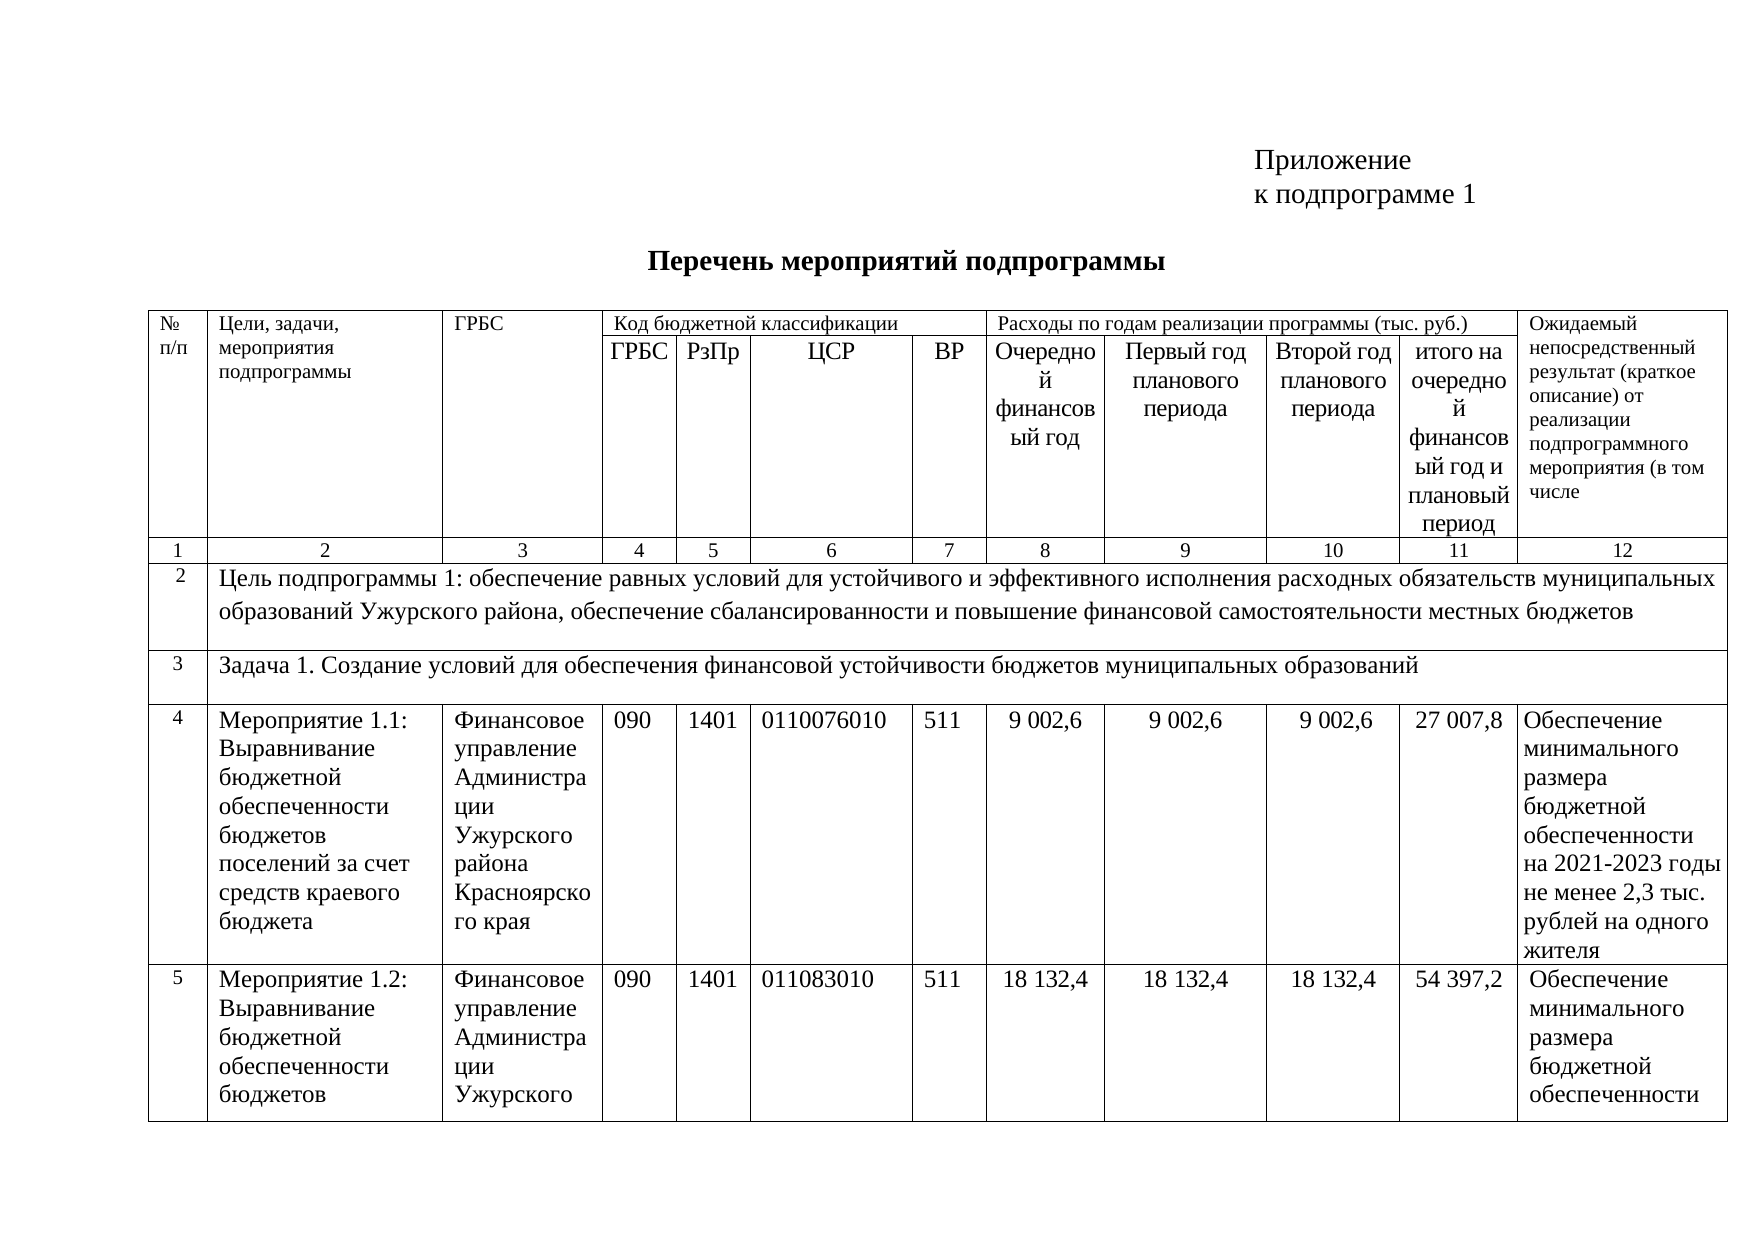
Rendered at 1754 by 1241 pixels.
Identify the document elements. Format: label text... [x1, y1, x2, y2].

table_cell итого на очередной финансовый год и плановый период [1400, 336, 1517, 537]
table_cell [443, 965, 602, 1121]
table_cell 2 [149, 564, 207, 649]
table_cell Мероприятие 1.1: Выравнивание бюджетной обеспеченности бюджетов поселений за счет средств краевого бюджета [208, 705, 442, 963]
table_cell Финансовое управление Администрации Ужурского района Красноярского края [443, 705, 602, 963]
table_cell 5 [149, 965, 207, 1121]
table_cell 9 [1105, 538, 1266, 562]
table_cell 2 [208, 538, 442, 562]
table_cell Обеспечение минимального размера бюджетной обеспеченности на 2021-2023 годы не менее 2,3 тыс. рублей на одного жителя [1518, 705, 1727, 963]
table_cell 18 132,4 [1267, 965, 1399, 1121]
text к подпрограмме 1 [1211, 176, 1665, 209]
table_cell 54 397,2 [1400, 965, 1517, 1121]
table_header Код бюджетной классификации [603, 311, 986, 335]
table_cell 27 007,8 [1400, 705, 1517, 963]
table_cell Второй год планового периода [1267, 336, 1399, 537]
table_cell 18 132,4 [987, 965, 1104, 1121]
table_cell Первый год планового периода [1105, 336, 1266, 537]
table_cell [208, 965, 442, 1121]
table_header ГРБС [443, 311, 602, 537]
table_cell 18 132,4 [1105, 965, 1266, 1121]
table_cell 9 002,6 [1267, 705, 1399, 963]
table_cell 4 [603, 538, 676, 562]
table_header Расходы по годам реализации программы (тыс. руб.) [987, 311, 1517, 335]
table_cell 11 [1400, 538, 1517, 562]
table_cell 8 [987, 538, 1104, 562]
table_cell Задача 1. Создание условий для обеспечения финансовой устойчивости бюджетов муниципальных образований [208, 651, 1727, 704]
text Перечень мероприятий подпрограммы [148, 243, 1665, 276]
table_cell ЦСР [751, 336, 912, 537]
table_cell 1 [149, 538, 207, 562]
table_cell РзПр [677, 336, 750, 537]
table_cell 090 [603, 965, 676, 1121]
table_cell Очередной финансовый год [987, 336, 1104, 537]
table_cell 0110076010 [751, 705, 912, 963]
table_cell 511 [913, 705, 986, 963]
table_header Ожидаемый непосредственный результат (краткое описание) от реализации подпрограммного мероприятия (в том числе [1518, 311, 1727, 537]
table_cell 7 [913, 538, 986, 562]
table_cell 011083010 [751, 965, 912, 1121]
table_cell 12 [1518, 538, 1727, 562]
table_cell 511 [913, 965, 986, 1121]
table_cell 10 [1267, 538, 1399, 562]
table_cell 9 002,6 [1105, 705, 1266, 963]
table_cell 3 [443, 538, 602, 562]
table_cell Цель подпрограммы 1: обеспечение равных условий для устойчивого и эффективного исполнения расходных обязательств муниципальных образований Ужурского района, обеспечение сбалансированности и повышение финансовой самостоятельности местных бюджетов [208, 564, 1727, 649]
table_cell 9 002,6 [987, 705, 1104, 963]
table_cell 5 [677, 538, 750, 562]
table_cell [1518, 965, 1727, 1121]
table_header Цели, задачи, мероприятия подпрограммы [208, 311, 442, 537]
table_cell 3 [149, 651, 207, 704]
table_cell 090 [603, 705, 676, 963]
text Приложение [1211, 142, 1665, 176]
table_cell ВР [913, 336, 986, 537]
table_header № п/п [149, 311, 207, 537]
table_cell 6 [751, 538, 912, 562]
table_cell 4 [149, 705, 207, 963]
table_cell 1401 [677, 965, 750, 1121]
table_cell 1401 [677, 705, 750, 963]
table_cell ГРБС [603, 336, 676, 537]
